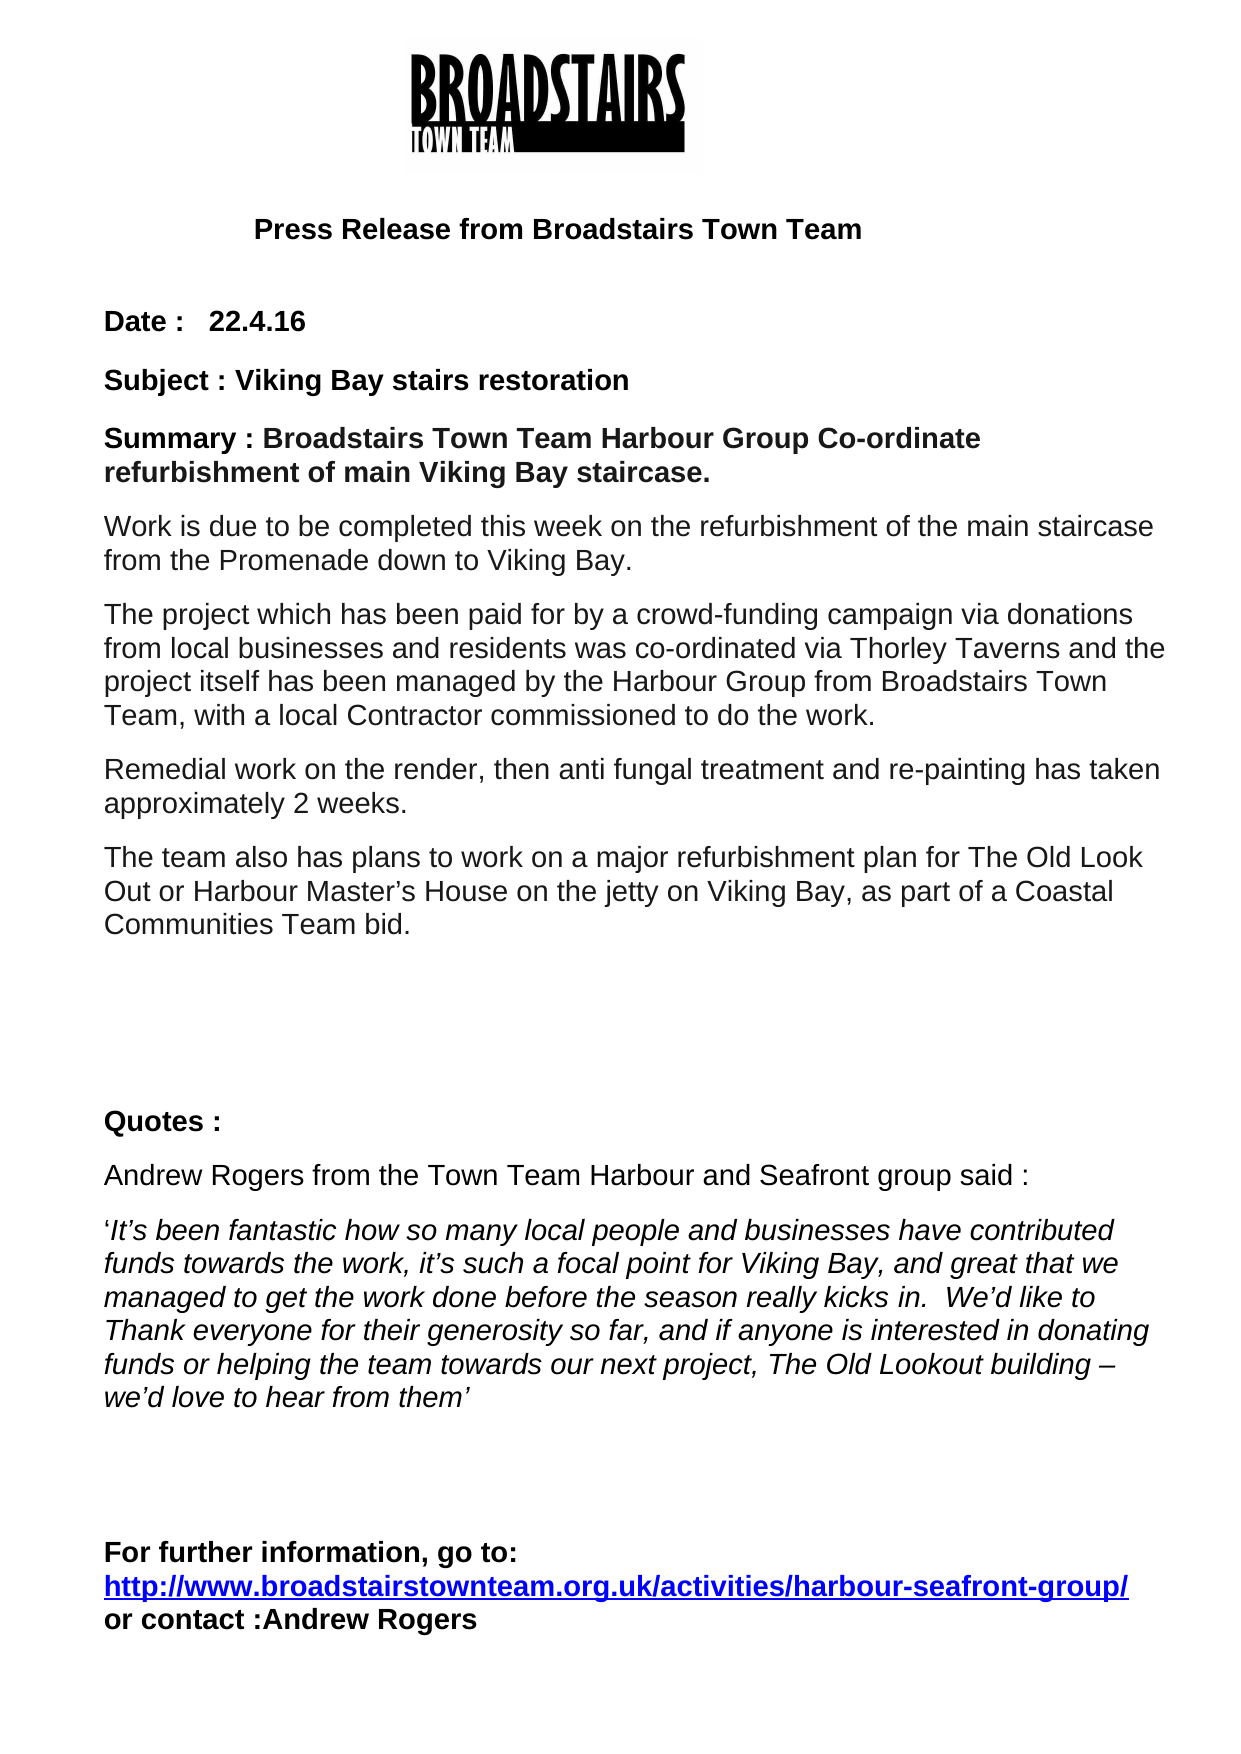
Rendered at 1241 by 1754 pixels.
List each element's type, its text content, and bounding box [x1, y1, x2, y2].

text The project which has been paid for by a crowd-funding campaign via donations from local businesses and residents was co-ordinated via Thorley Taverns and the project itself has been managed by the Harbour Group from Broadstairs Town Team, with a local Contractor commissioned to do the work. [103, 597, 1167, 731]
picture [403, 38, 704, 174]
text ‘It’s been fantastic how so many local people and businesses have contributed funds towards the work, it’s such a focal point for Viking Bay, and great that we managed to get the work done before the season really kicks in. We’d like to Thank everyone for their generosity so far, and if anyone is interested in donating funds or helping the team towards our next project, The Old Lookout building – we’d love to hear from them’ [103, 1213, 1167, 1414]
text Press Release from Broadstairs Town Team [103, 212, 1167, 246]
text Remedial work on the render, then anti fungal treatment and re-painting has taken approximately 2 weeks. [103, 752, 1167, 819]
text Subject : Viking Bay stairs restoration [103, 363, 1167, 396]
text Quotes : [103, 1104, 1167, 1137]
text Date : 22.4.16 [103, 304, 1167, 338]
text Summary : Broadstairs Town Team Harbour Group Co-ordinate refurbishment of main Viking Bay staircase. [103, 421, 1167, 488]
text Andrew Rogers from the Town Team Harbour and Seafront group said : [103, 1158, 1167, 1192]
text or contact :Andrew Rogers [103, 1602, 1167, 1636]
text Work is due to be completed this week on the refurbishment of the main staircase from the Promenade down to Viking Bay. [103, 509, 1167, 576]
text The team also has plans to work on a major refurbishment plan for The Old Look Out or Harbour Master’s House on the jetty on Viking Bay, as part of a Coastal Communities Team bid. [103, 840, 1167, 941]
text For further information, go to: http://www.broadstairstownteam.org.uk/activities/harbour-seafront-group/ [103, 1535, 1167, 1602]
